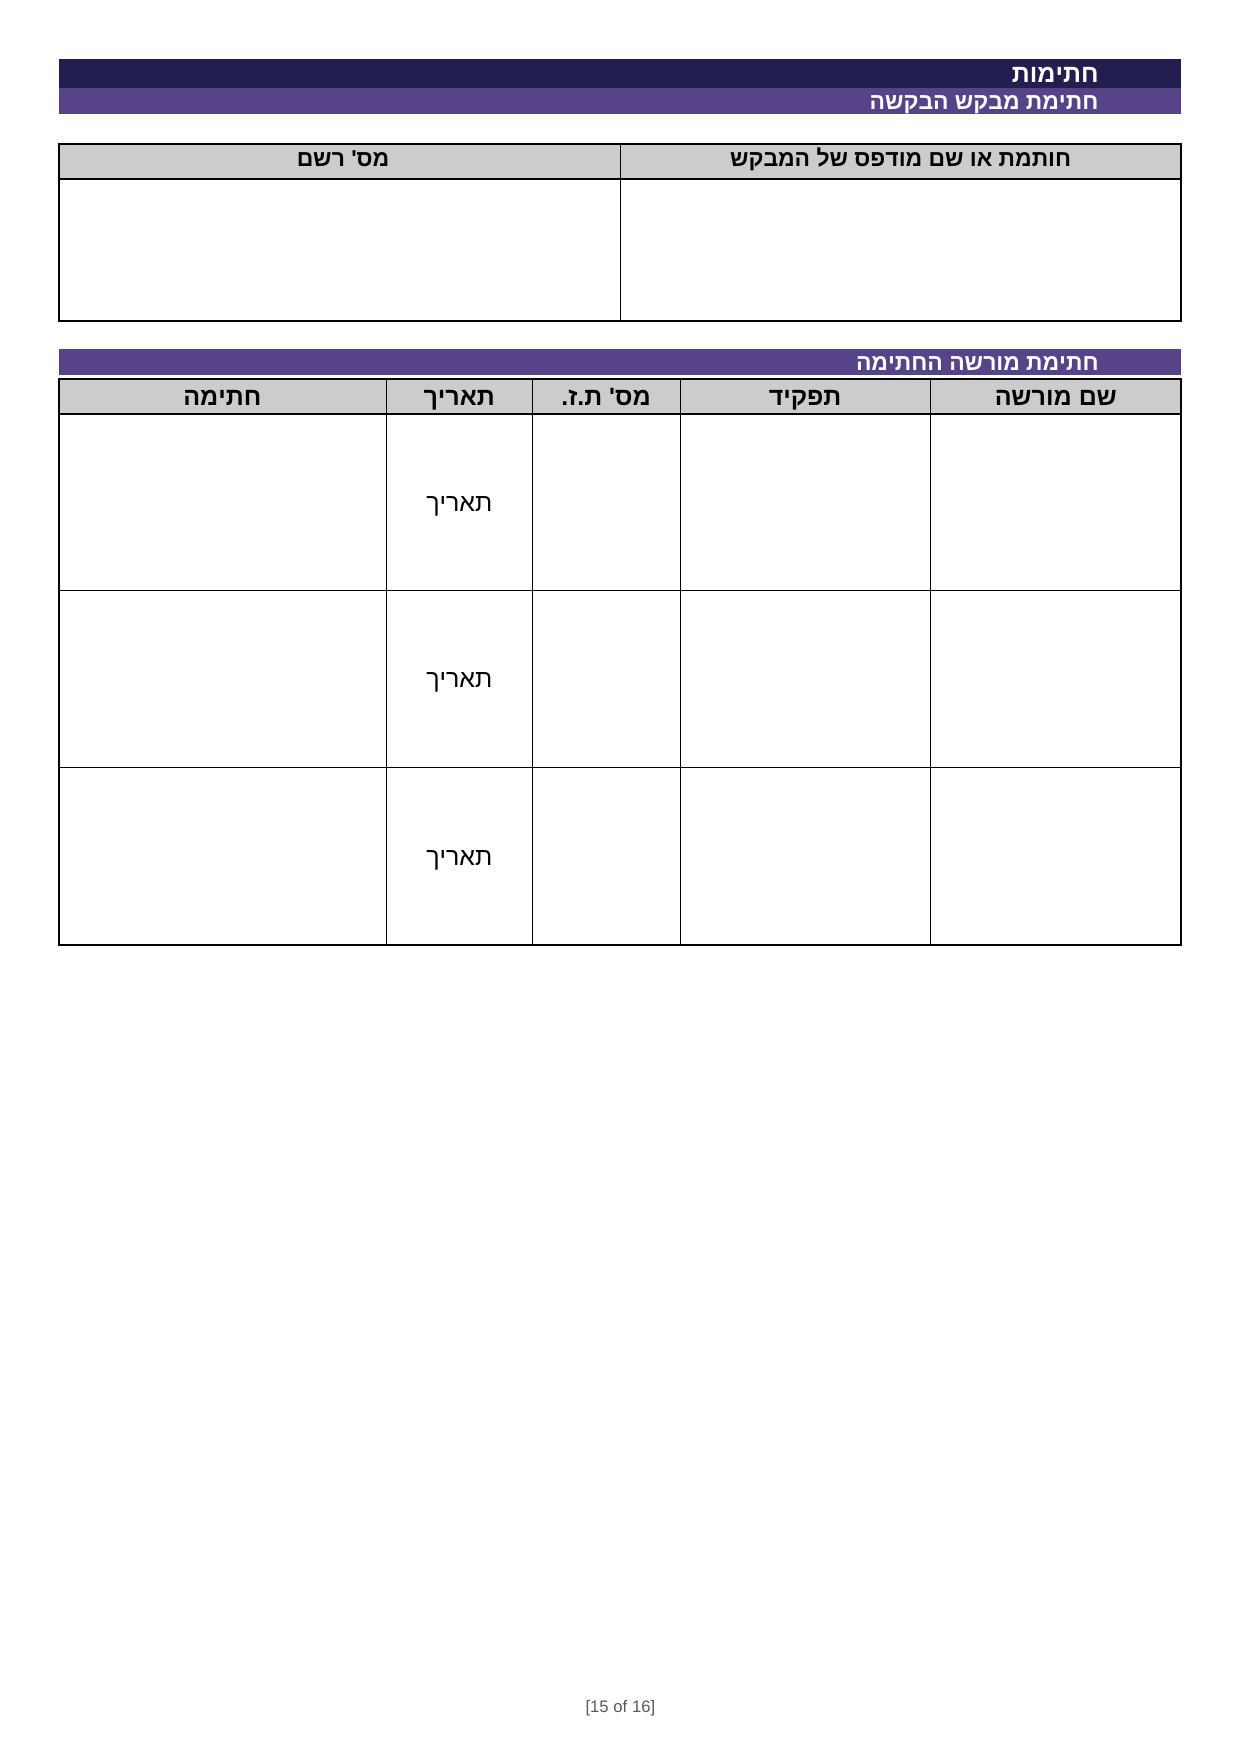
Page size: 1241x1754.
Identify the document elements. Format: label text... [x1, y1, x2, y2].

table_cell [681, 768, 930, 944]
table_cell [60, 591, 386, 767]
table_cell [60, 415, 386, 590]
table_cell [387, 768, 532, 944]
table_cell [533, 415, 680, 590]
table_cell [60, 180, 620, 320]
table_cell [533, 768, 680, 944]
table_cell [931, 768, 1180, 944]
subtitle חתימת מורשה החתימה [59, 349, 1181, 375]
table_cell [931, 591, 1180, 767]
table_cell [681, 591, 930, 767]
table_header שם מורשה [931, 380, 1180, 413]
subtitle חתימת מבקש הבקשה [59, 88, 1181, 114]
table_cell [387, 415, 532, 590]
table_cell [60, 768, 386, 944]
table_cell [533, 591, 680, 767]
table_header מס' ת.ז. [533, 380, 680, 413]
table_cell [621, 180, 1180, 320]
table_cell [931, 415, 1180, 590]
table_header חותמת או שם מודפס של המבקש [621, 145, 1180, 178]
subtitle חתימות [59, 59, 1181, 88]
table_cell [387, 591, 532, 767]
table_header תאריך [387, 380, 532, 413]
table_header תפקיד [681, 380, 930, 413]
table_header חתימה [60, 380, 386, 413]
table_cell [681, 415, 930, 590]
table_header מס' רשם [60, 145, 620, 178]
